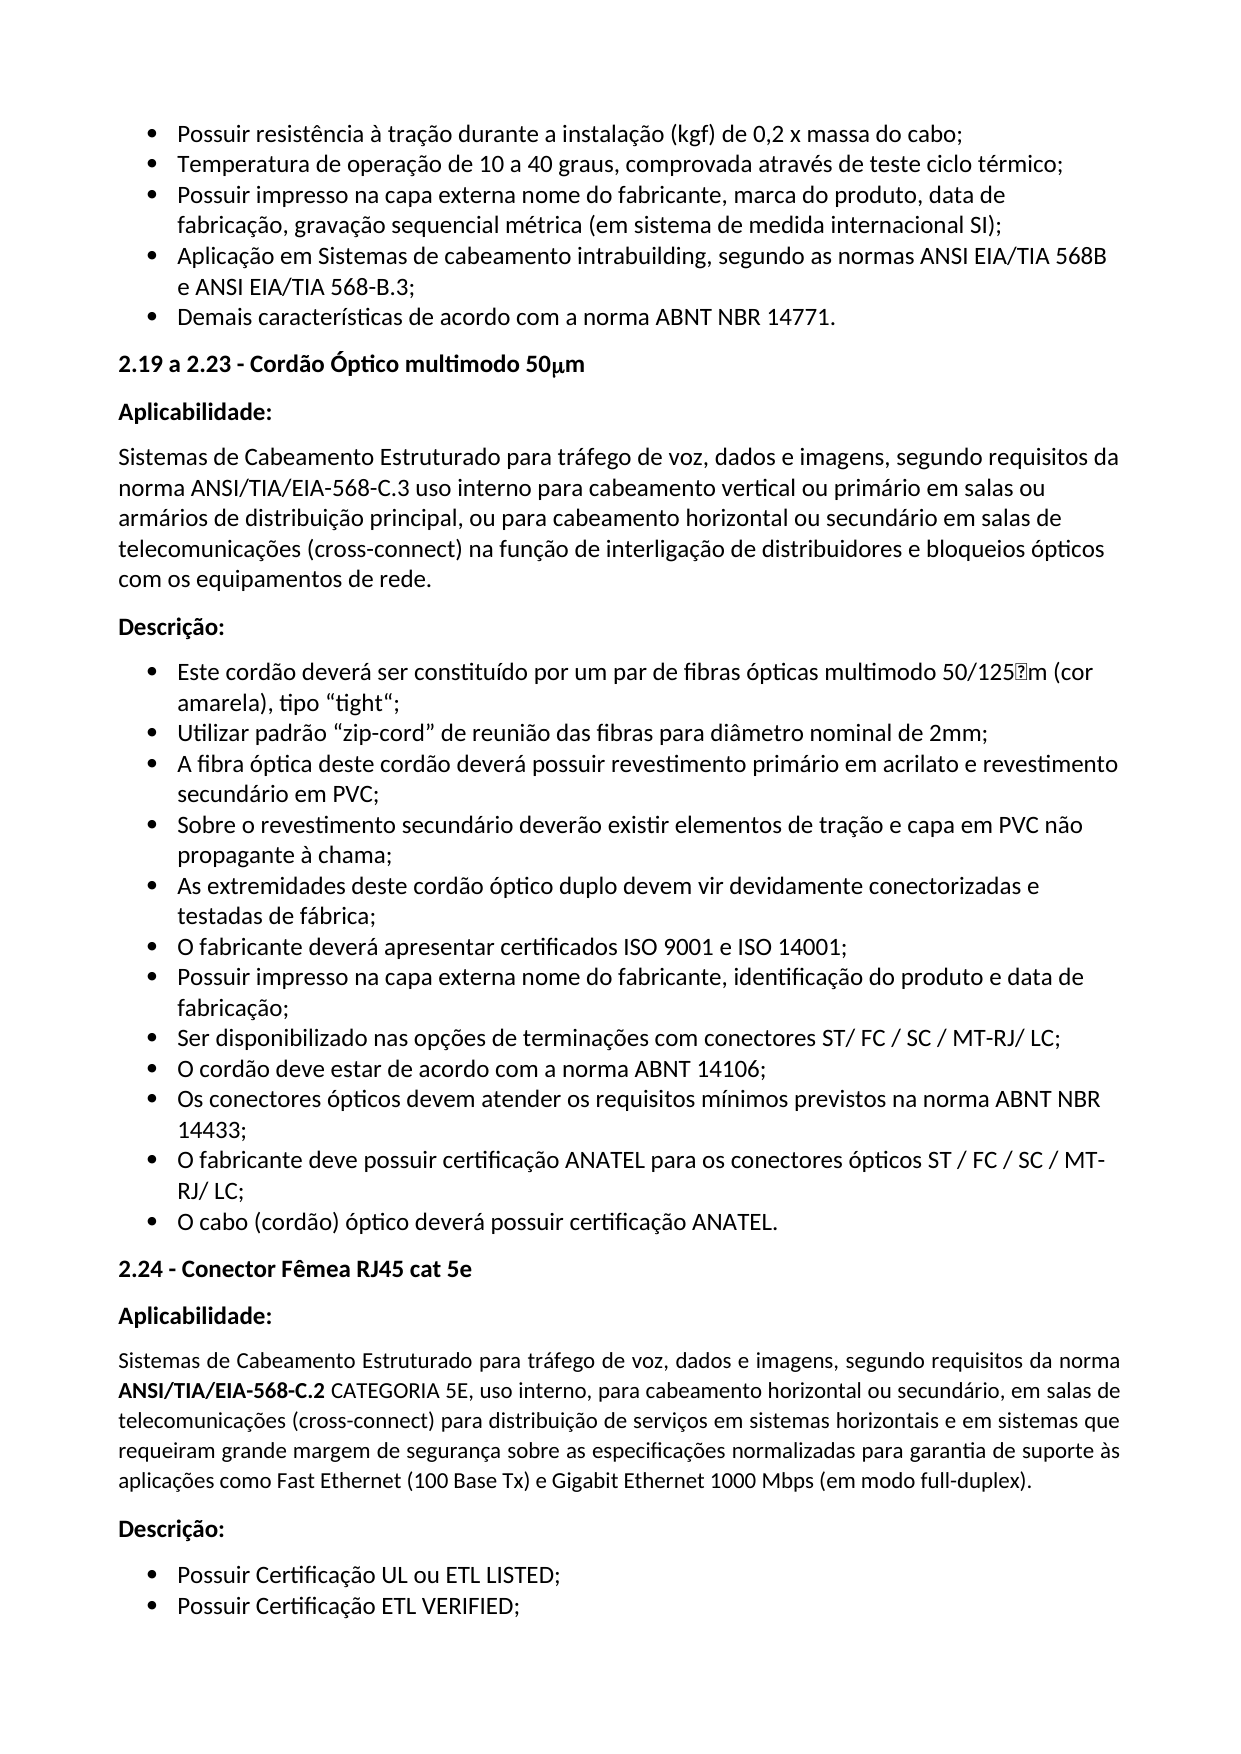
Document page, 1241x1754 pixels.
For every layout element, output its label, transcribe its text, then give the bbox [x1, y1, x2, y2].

list Possuir Certificação UL ou ETL LISTED; [148, 1559, 1122, 1590]
subtitle Descrição: [118, 611, 1122, 641]
list Possuir Certificação ETL VERIFIED; [148, 1590, 1122, 1620]
list Possuir impresso na capa externa nome do fabricante, marca do produto, data de fabricação, gravação sequencial métrica (em sistema de medida internacional SI); [148, 179, 1122, 240]
subtitle Descrição: [118, 1513, 1122, 1544]
subtitle Aplicabilidade: [118, 1300, 1122, 1331]
list Este cordão deverá ser constituído por um par de fibras ópticas multimodo 50/125m (cor amarela), tipo “tight“; [148, 656, 1122, 717]
list Temperatura de operação de 10 a 40 graus, comprovada através de teste ciclo térmico; [148, 149, 1122, 179]
list Sobre o revestimento secundário deverão existir elementos de tração e capa em PVC não propagante à chama; [148, 809, 1122, 870]
list Utilizar padrão “zip-cord” de reunião das fibras para diâmetro nominal de 2mm; [148, 717, 1122, 748]
text 2.19 a 2.23 - Cordão Óptico multimodo 50m [118, 348, 1122, 379]
list Os conectores ópticos devem atender os requisitos mínimos previstos na norma ABNT NBR 14433; [148, 1084, 1122, 1145]
text Sistemas de Cabeamento Estruturado para tráfego de voz, dados e imagens, segundo requisitos da norma ANSI/TIA/EIA-568-C.2 CATEGORIA 5E, uso interno, para cabeamento horizontal ou secundário, em salas de telecomunicações (cross-connect) para distribuição de serviços em sistemas horizontais e em sistemas que requeiram grande margem de segurança sobre as especificações normalizadas para garantia de suporte às aplicações como Fast Ethernet (100 Base Tx) e Gigabit Ethernet 1000 Mbps (em modo full-duplex). [118, 1346, 1122, 1495]
subtitle Aplicabilidade: [118, 396, 1122, 426]
list O fabricante deverá apresentar certificados ISO 9001 e ISO 14001; [148, 931, 1122, 962]
list O cordão deve estar de acordo com a norma ABNT 14106; [148, 1053, 1122, 1084]
list Possuir resistência à tração durante a instalação (kgf) de 0,2 x massa do cabo; [148, 118, 1122, 149]
list Possuir impresso na capa externa nome do fabricante, identificação do produto e data de fabricação; [148, 962, 1122, 1023]
list As extremidades deste cordão óptico duplo devem vir devidamente conectorizadas e testadas de fábrica; [148, 870, 1122, 931]
list A fibra óptica deste cordão deverá possuir revestimento primário em acrilato e revestimento secundário em PVC; [148, 748, 1122, 809]
list Ser disponibilizado nas opções de terminações com conectores ST/ FC / SC / MT-RJ/ LC; [148, 1023, 1122, 1053]
list Demais características de acordo com a norma ABNT NBR 14771. [148, 301, 1122, 332]
text Sistemas de Cabeamento Estruturado para tráfego de voz, dados e imagens, segundo requisitos da norma ANSI/TIA/EIA-568-C.3 uso interno para cabeamento vertical ou primário em salas ou armários de distribuição principal, ou para cabeamento horizontal ou secundário em salas de telecomunicações (cross-connect) na função de interligação de distribuidores e bloqueios ópticos com os equipamentos de rede. [118, 441, 1122, 594]
list O cabo (cordão) óptico deverá possuir certificação ANATEL. [148, 1206, 1122, 1236]
list Aplicação em Sistemas de cabeamento intrabuilding, segundo as normas ANSI EIA/TIA 568B e ANSI EIA/TIA 568-B.3; [148, 240, 1122, 301]
text 2.24 - Conector Fêmea RJ45 cat 5e [118, 1253, 1122, 1283]
list O fabricante deve possuir certificação ANATEL para os conectores ópticos ST / FC / SC / MT-RJ/ LC; [148, 1145, 1122, 1206]
